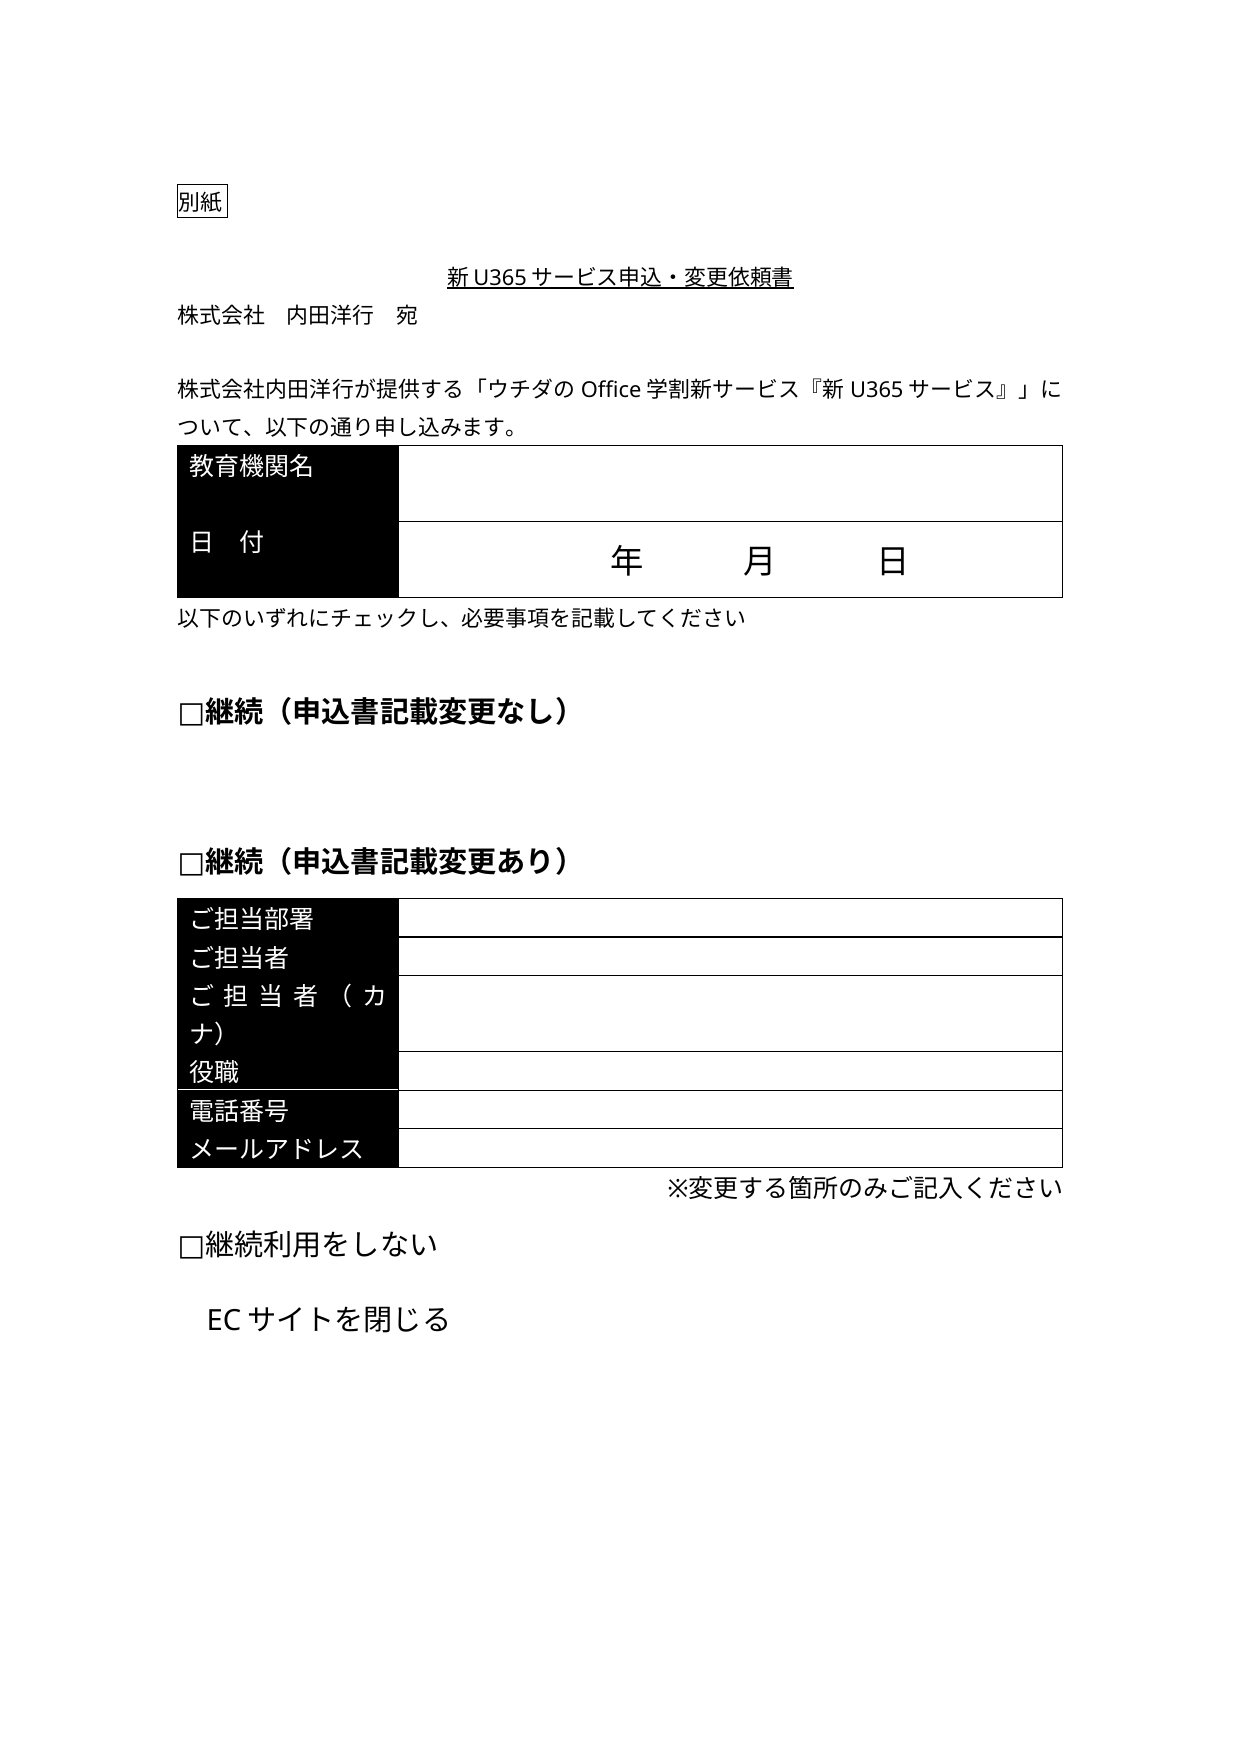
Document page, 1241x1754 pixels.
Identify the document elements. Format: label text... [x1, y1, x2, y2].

table_cell 日 付 [178, 522, 398, 597]
table_header 教育機関名 [178, 446, 398, 521]
text □継続（申込書記載変更なし） [177, 673, 1063, 748]
text 新U365サービス申込・変更依頼書 [177, 257, 1063, 295]
text 以下のいずれにチェックし、必要事項を記載してください [177, 598, 1063, 635]
text □継続（申込書記載変更あり） [177, 823, 1063, 898]
table_cell ご担当者（カナ） [178, 976, 398, 1051]
text 別紙 [177, 182, 1063, 220]
table_cell [399, 1091, 1062, 1128]
table_cell [399, 1129, 1062, 1167]
text ※変更する箇所のみご記入ください [177, 1168, 1063, 1205]
text 株式会社内田洋行が提供する「ウチダのOffice学割新サービス『新U365サービス』」について、以下の通り申し込みます。 [177, 370, 1063, 445]
table_cell メールアドレス [178, 1129, 398, 1167]
text □継続利用をしない [177, 1205, 1063, 1280]
table_header [399, 899, 1062, 936]
text ECサイトを閉じる [177, 1280, 1063, 1355]
table_header ご担当部署 [178, 899, 398, 936]
table_cell 役職 [178, 1052, 398, 1089]
table_cell ご担当者 [178, 938, 398, 975]
table_cell [399, 938, 1062, 975]
table_header [399, 446, 1062, 521]
table_cell 電話番号 [178, 1091, 398, 1128]
table_cell [399, 976, 1062, 1051]
table_cell [399, 1052, 1062, 1089]
table_cell 年 月 日 [399, 522, 1062, 597]
text 株式会社 内田洋行 宛 [177, 295, 1063, 332]
